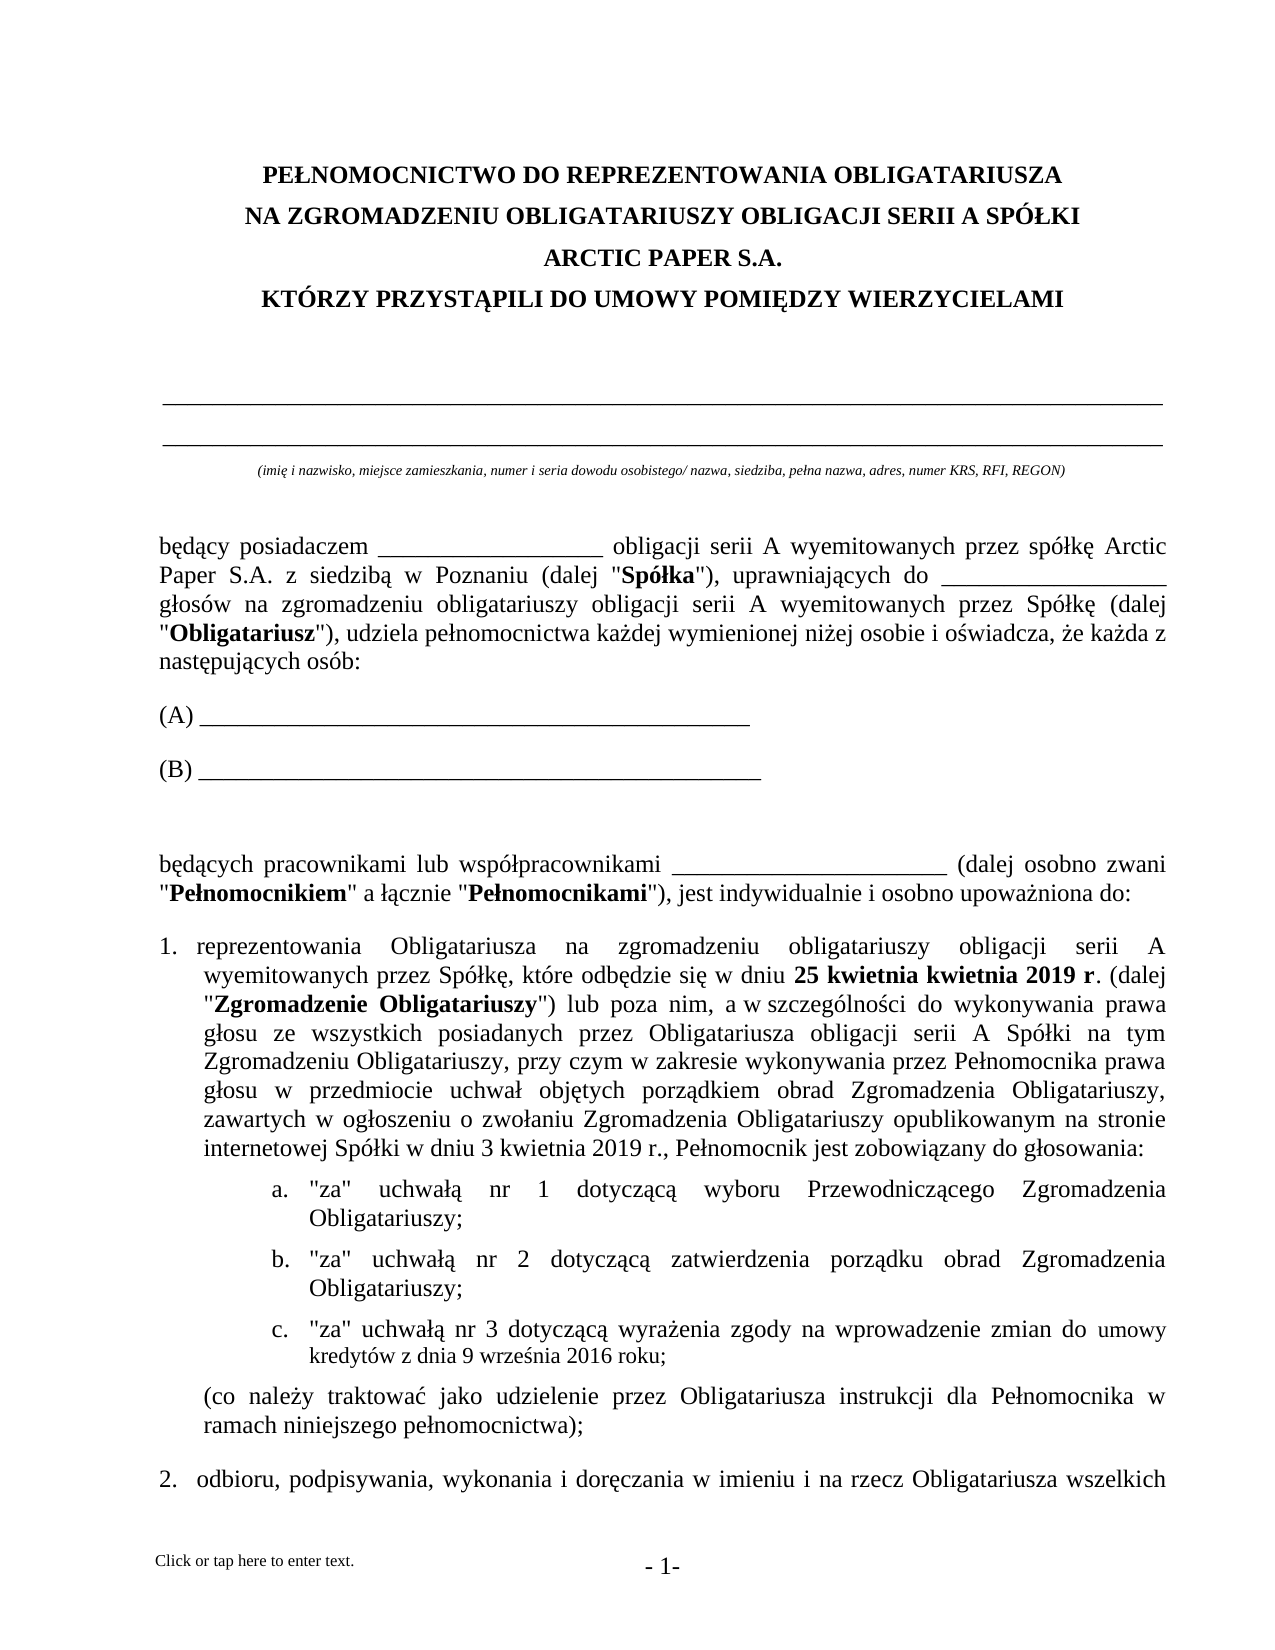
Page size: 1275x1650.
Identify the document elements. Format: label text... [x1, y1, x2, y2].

table_header PEŁNOMOCNICTWO DO REPREZENTOWANIA OBLIGATARIUSZA NA ZGROMADZENIU OBLIGATARIUSZY OBLIGACJI SERII A SPÓŁKI ARCTIC PAPER S.A. KTÓRZY PRZYSTĄPILI DO UMOWY POMIĘDZY WIERZYCIELAMI [148, 148, 1178, 366]
table_cell reprezentowania Obligatariusza na zgromadzeniu obligatariuszy obligacji serii A wyemitowanych przez Spółkę, które odbędzie się w dniu 25 kwietnia kwietnia 2019 r. (dalej "Zgromadzenie Obligatariuszy") lub poza nim, a w szczególności do wykonywania prawa głosu ze wszystkich posiadanych przez Obligatariusza obligacji serii A Spółki na tym Zgromadzeniu Obligatariuszy, przy czym w zakresie wykonywania przez Pełnomocnika prawa głosu w przedmiocie uchwał objętych porządkiem obrad Zgromadzenia Obligatariuszy, zawartych w ogłoszeniu o zwołaniu Zgromadzenia Obligatariuszy opublikowanym na stronie internetowej Spółki w dniu 3 kwietnia 2019 r., Pełnomocnik jest zobowiązany do głosowania: "za" uchwałą nr 1 dotyczącą wyboru Przewodniczącego Zgromadzenia Obligatariuszy; "za" uchwałą nr 2 dotyczącą zatwierdzenia porządku obrad Zgromadzenia Obligatariuszy; "za" uchwałą nr 3 dotyczącą wyrażenia zgody na wprowadzenie zmian do umowy kredytów z dnia 9 września 2016 roku; (co należy traktować jako udzielenie przez Obligatariusza instrukcji dla Pełnomocnika w ramach niniejszego pełnomocnictwa); [148, 919, 1178, 1451]
table_cell (A) ____________________________________________ (B) _____________________________________________ będących pracownikami lub współpracownikami ______________________ (dalej osobno zwani "Pełnomocnikiem" a łącznie "Pełnomocnikami"), jest indywidualnie i osobno upoważniona do: [148, 675, 1178, 919]
table_cell ________________________________________________________________________________ ________________________________________________________________________________ (imię i nazwisko, miejsce zamieszkania, numer i seria dowodu osobistego/ nazwa, siedziba, pełna nazwa, adres, numer KRS, RFI, REGON) będący posiadaczem __________________ obligacji serii A wyemitowanych przez spółkę Arctic Paper S.A. z siedzibą w Poznaniu (dalej "Spółka"), uprawniających do __________________ głosów na zgromadzeniu obligatariuszy obligacji serii A wyemitowanych przez Spółkę (dalej "Obligatariusz"), udziela pełnomocnictwa każdej wymienionej niżej osobie i oświadcza, że każda z następujących osób: [148, 366, 1178, 675]
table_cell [148, 1451, 1178, 1493]
